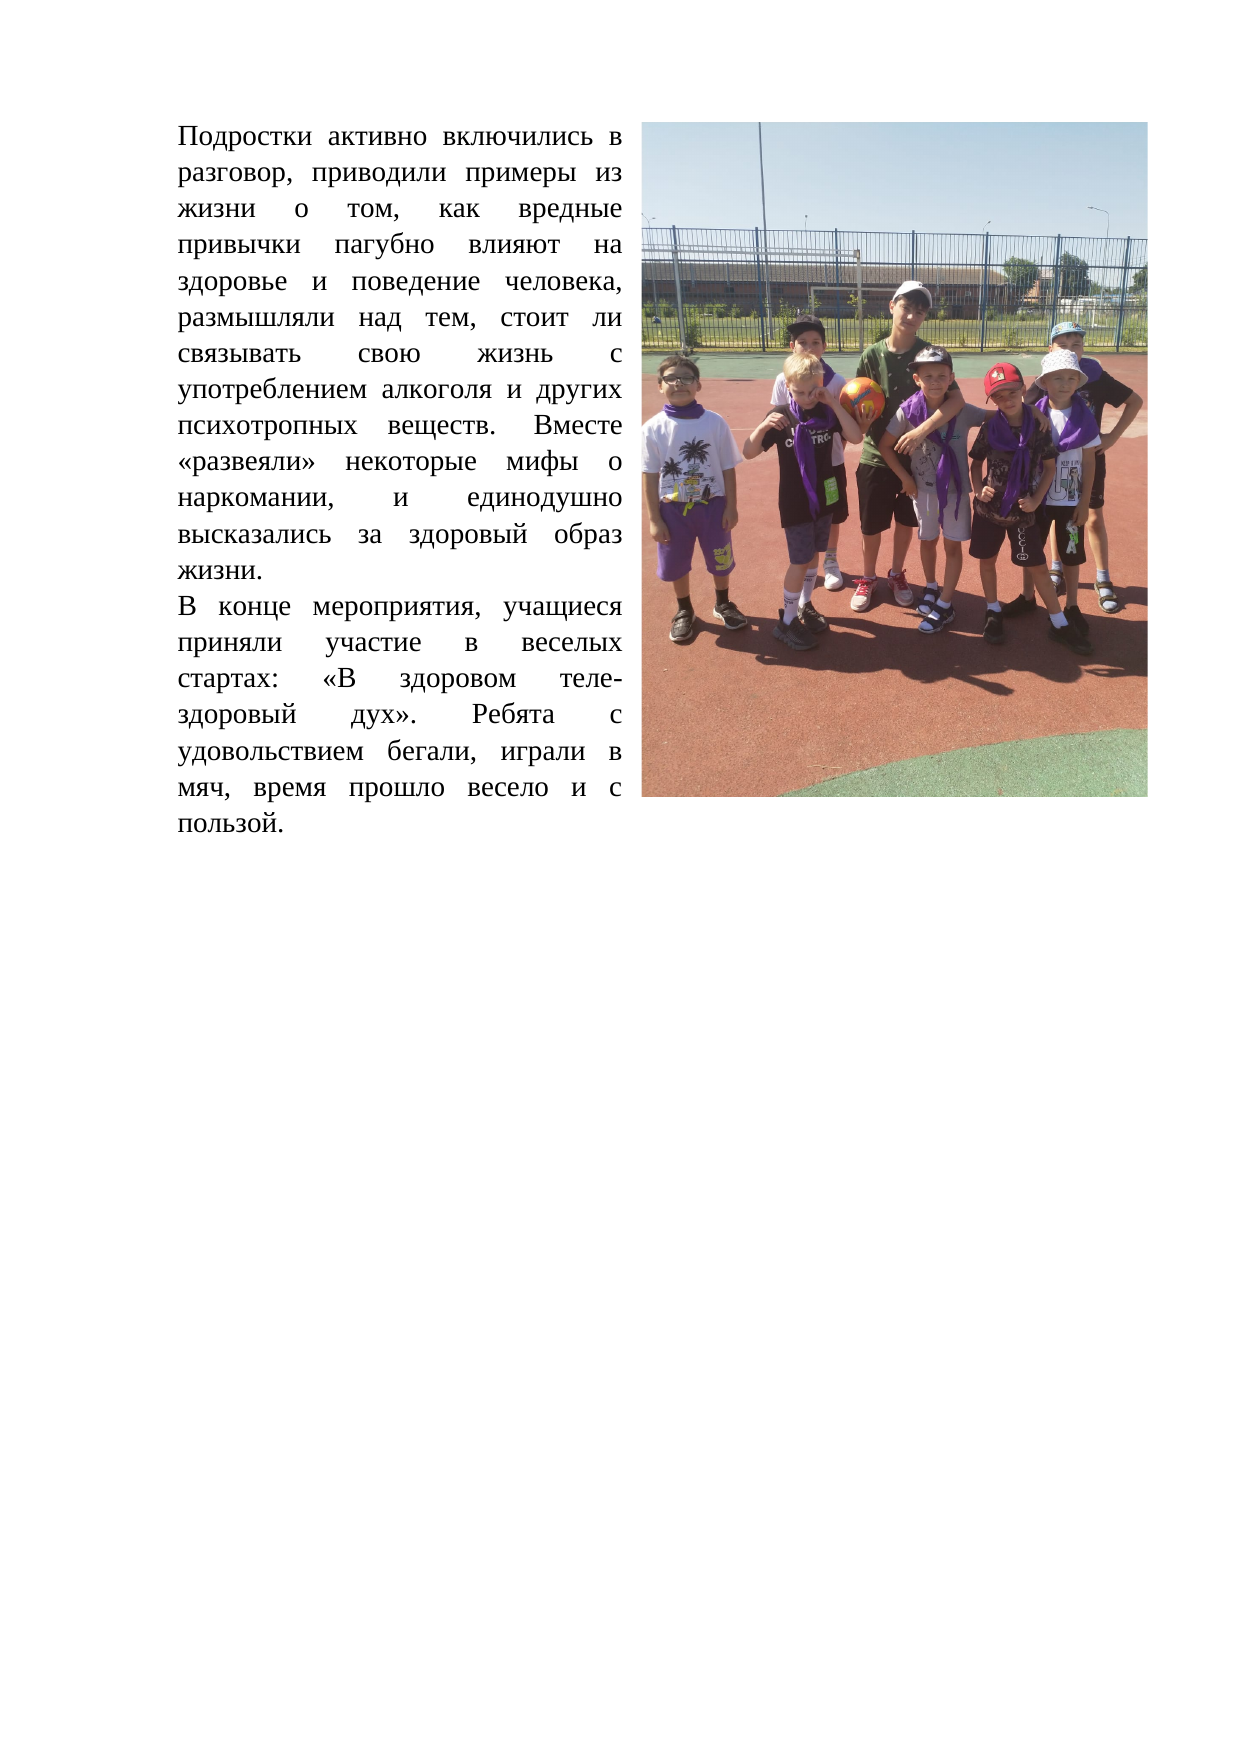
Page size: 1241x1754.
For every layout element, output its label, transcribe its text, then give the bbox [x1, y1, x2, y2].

picture [641, 122, 1148, 797]
